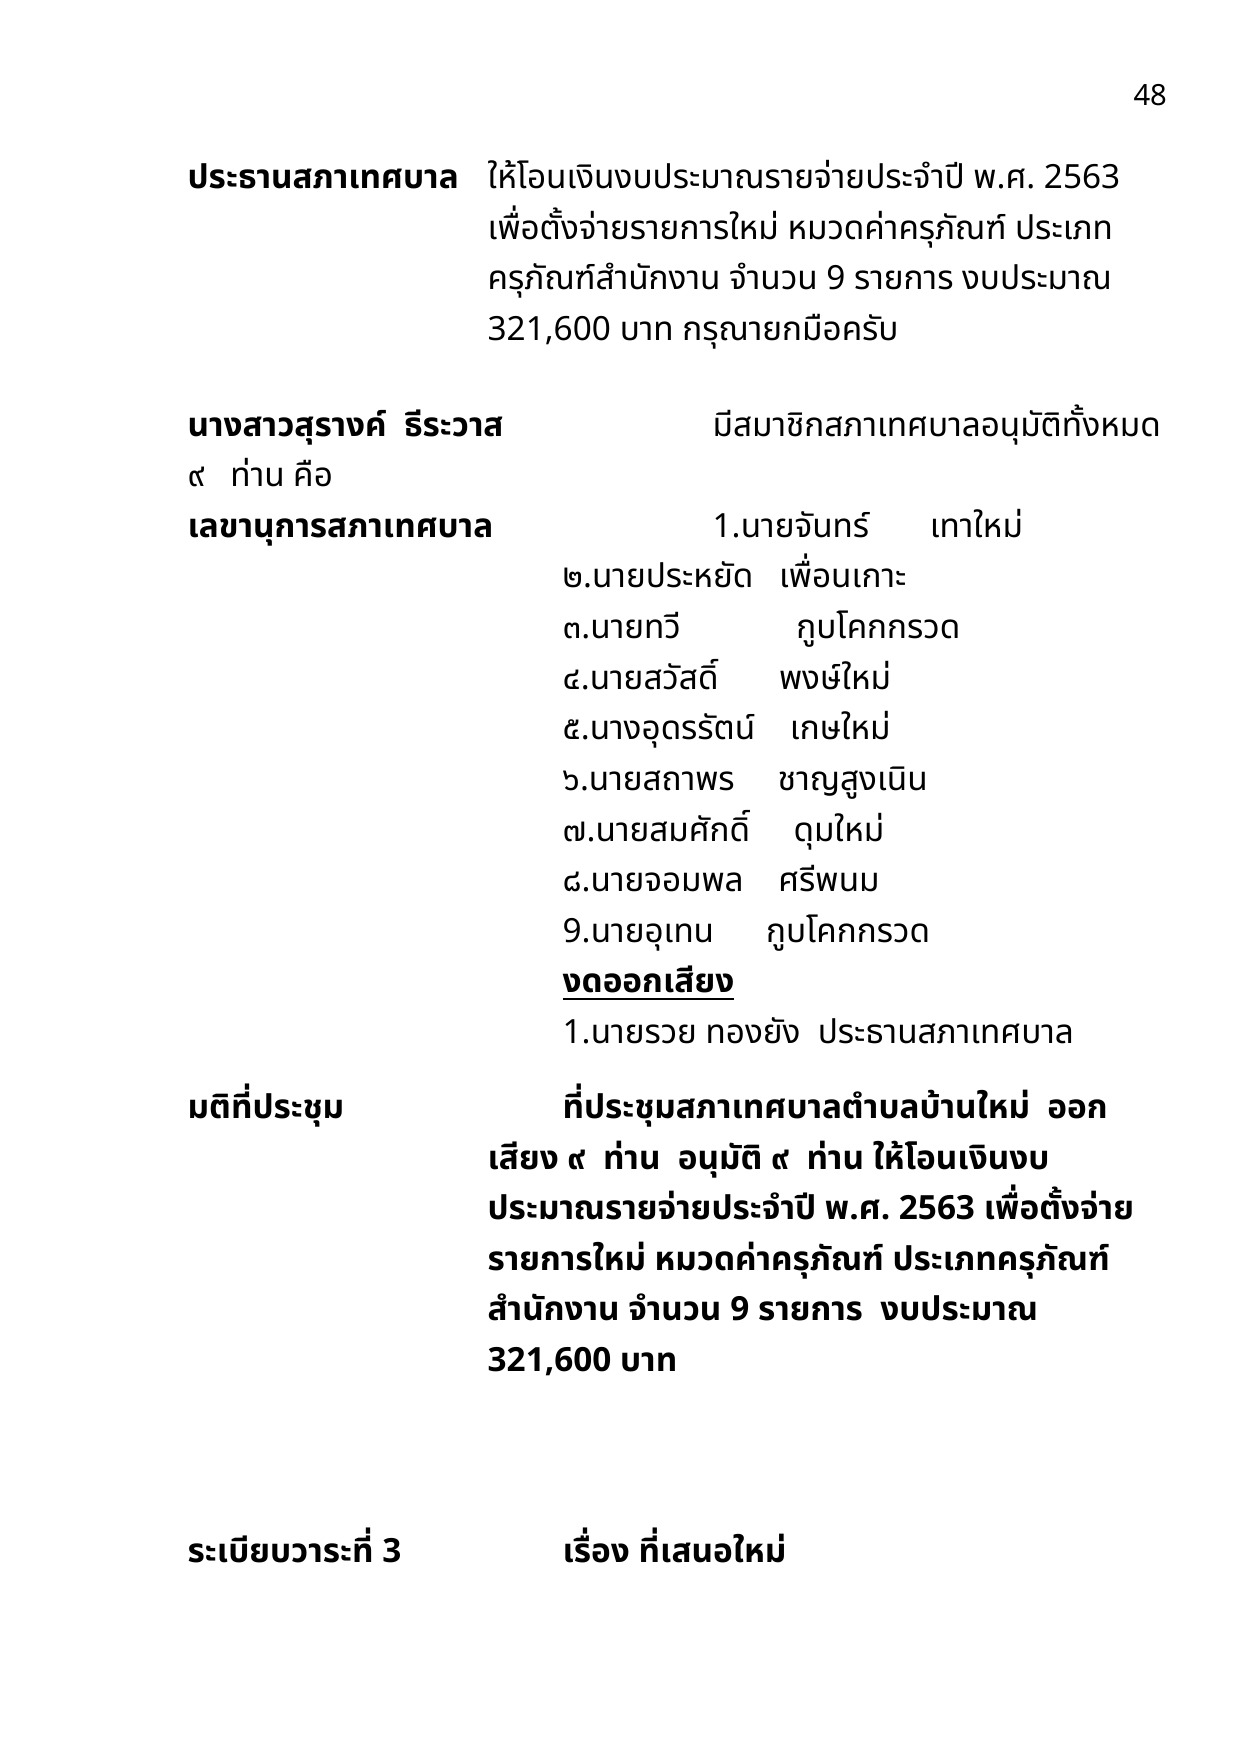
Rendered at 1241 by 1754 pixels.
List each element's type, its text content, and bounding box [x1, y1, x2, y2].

text เลขานุการสภาเทศบาล 1.นายจันทร์ เทาใหม่ [187, 502, 1167, 552]
text ประธานสภาเทศบาล ให้โอนเงินงบประมาณรายจ่ายประจำปี พ.ศ. 2563 เพื่อตั้งจ่ายรายการใหม่ หมวดค่าครุภัณฑ์ ประเภทครุภัณฑ์สำนักงาน จำนวน 9 รายการ งบประมาณ 321,600 บาท กรุณายกมือครับ [187, 153, 1167, 355]
text ๖.นายสถาพร ชาญสูงเนิน [187, 755, 1167, 805]
text งดออกเสียง [187, 957, 1167, 1008]
text ๔.นายสวัสดิ์ พงษ์ใหม่ [187, 653, 1167, 704]
text 1.นายรวย ทองยัง ประธานสภาเทศบาล [187, 1008, 1167, 1058]
text ๓.นายทวี กูบโคกกรวด [187, 603, 1167, 653]
text ๘.นายจอมพล ศรีพนม [187, 856, 1167, 907]
text ๗.นายสมศักดิ์ ดุมใหม่ [187, 805, 1167, 856]
text ๕.นางอุดรรัตน์ เกษใหม่ [187, 704, 1167, 755]
text ๒.นายประหยัด เพื่อนเกาะ [187, 552, 1167, 603]
text นางสาวสุรางค์ ธีระวาส มีสมาชิกสภาเทศบาลอนุมัติทั้งหมด ๙ ท่าน คือ [187, 401, 1167, 502]
text ระเบียบวาระที่ 3 เรื่อง ที่เสนอใหม่ [187, 1527, 1167, 1578]
text 9.นายอุเทน กูบโคกกรวด [187, 907, 1167, 957]
text มติที่ประชุม ที่ประชุมสภาเทศบาลตำบลบ้านใหม่ ออกเสียง ๙ ท่าน อนุมัติ ๙ ท่าน ให้โอนเงินงบประมาณรายจ่ายประจำปี พ.ศ. 2563 เพื่อตั้งจ่ายรายการใหม่ หมวดค่าครุภัณฑ์ ประเภทครุภัณฑ์สำนักงาน จำนวน 9 รายการ งบประมาณ 321,600 บาท [187, 1083, 1167, 1386]
